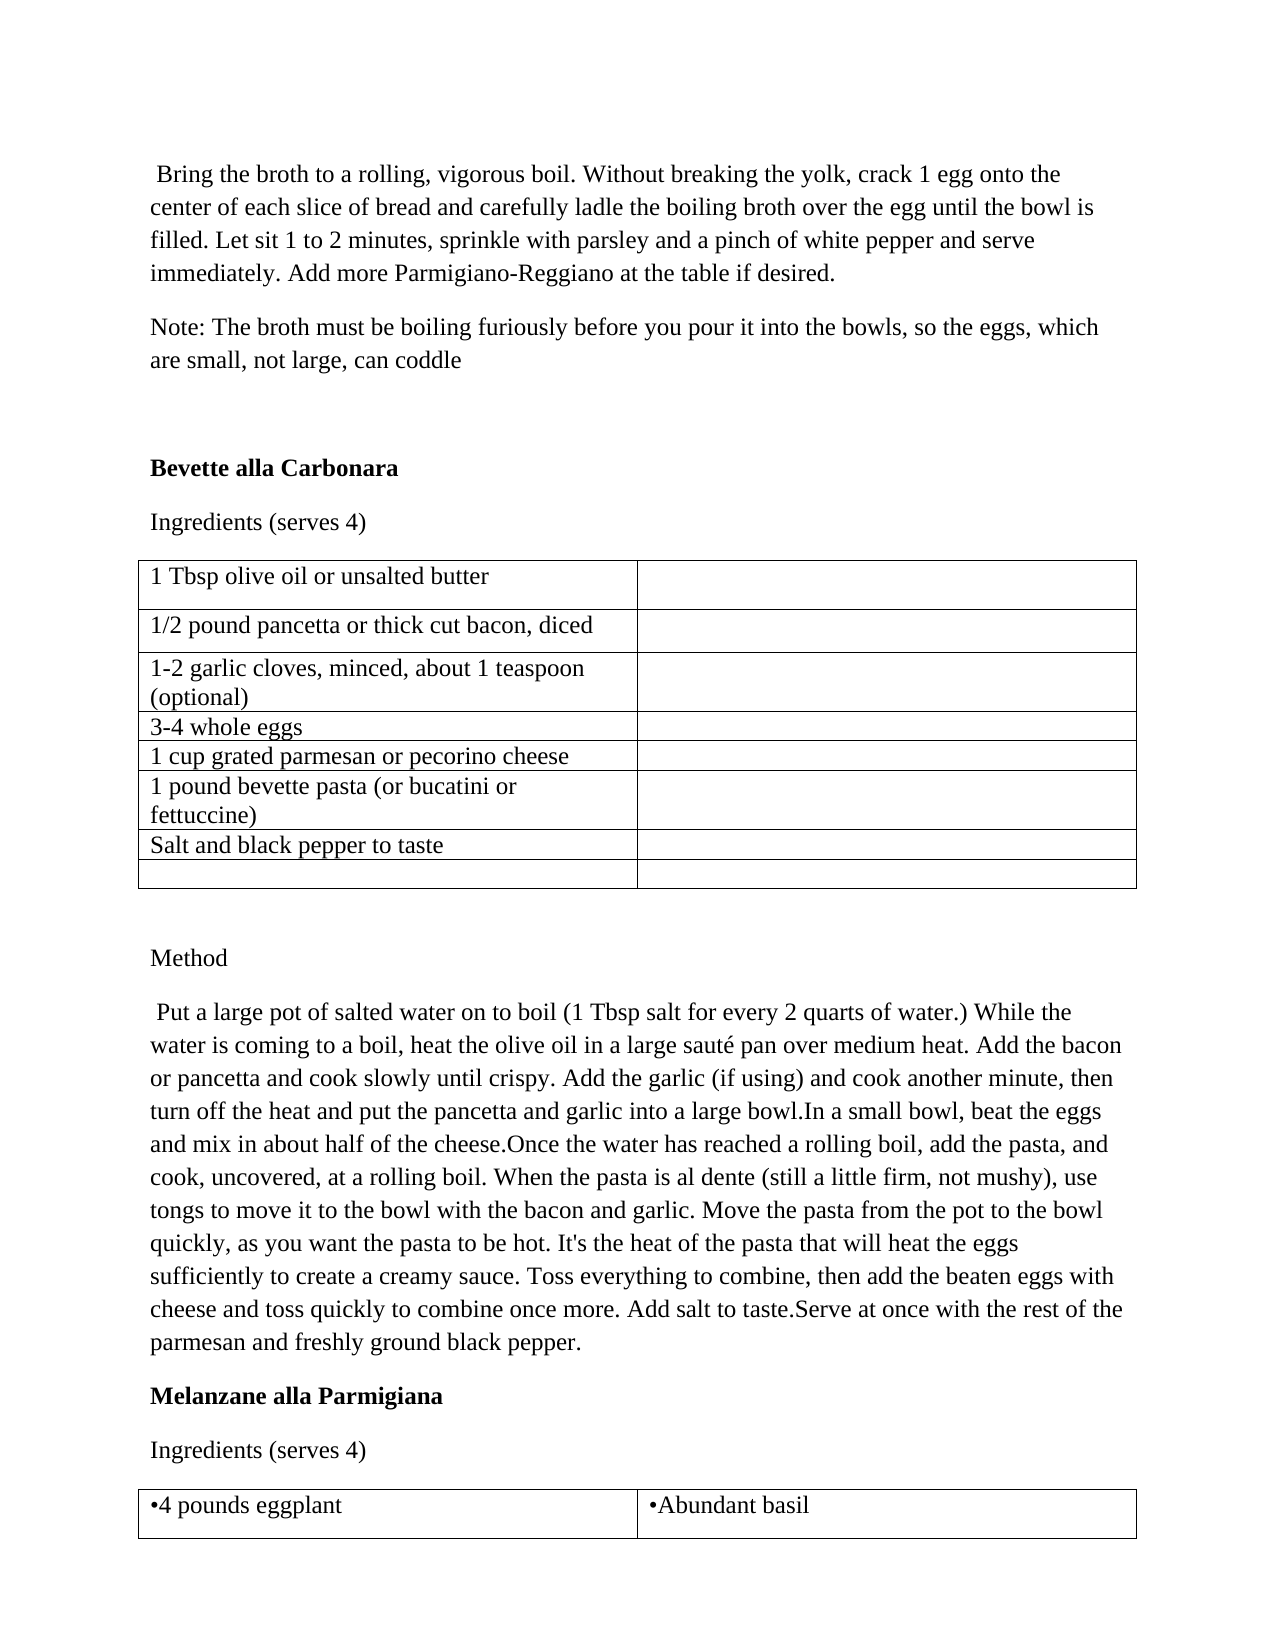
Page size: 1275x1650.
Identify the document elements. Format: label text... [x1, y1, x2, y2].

table_header 1 Tbsp olive oil or unsalted butter [139, 561, 637, 609]
table_cell [638, 771, 1136, 829]
text Ingredients (serves 4) [150, 507, 1125, 535]
table_header [638, 561, 1136, 609]
table_cell [638, 830, 1136, 858]
table_cell [638, 860, 1136, 888]
table_cell 1/2 pound pancetta or thick cut bacon, diced [139, 610, 637, 652]
table_cell 1 cup grated parmesan or pecorino cheese [139, 741, 637, 770]
text Melanzane alla Parmigiana [150, 1381, 1125, 1410]
table_cell 1 pound bevette pasta (or bucatini or fettuccine) [139, 771, 637, 829]
table_cell [139, 860, 637, 888]
table_cell 1-2 garlic cloves, minced, about 1 teaspoon (optional) [139, 653, 637, 711]
text Bring the broth to a rolling, vigorous boil. Without breaking the yolk, crack 1 egg onto the center of each slice of bread and carefully ladle the boiling broth over the egg until the bowl is filled. Let sit 1 to 2 minutes, sprinkle with parsley and a pinch of white pepper and serve immediately. Add more Parmigiano-Reggiano at the table if desired. [150, 159, 1125, 287]
table_cell [638, 712, 1136, 740]
text Bevette alla Carbonara [150, 453, 1125, 481]
text Method [150, 943, 1125, 972]
table_header •4 pounds eggplant [139, 1490, 637, 1537]
table_cell [638, 653, 1136, 711]
table_cell 3-4 whole eggs [139, 712, 637, 740]
table_header •Abundant basil [638, 1490, 1136, 1537]
text Put a large pot of salted water on to boil (1 Tbsp salt for every 2 quarts of water.) While the water is coming to a boil, heat the olive oil in a large sauté pan over medium heat. Add the bacon or pancetta and cook slowly until crispy. Add the garlic (if using) and cook another minute, then turn off the heat and put the pancetta and garlic into a large bowl.In a small bowl, beat the eggs and mix in about half of the cheese.Once the water has reached a rolling boil, add the pasta, and cook, uncovered, at a rolling boil. When the pasta is al dente (still a little firm, not mushy), use tongs to move it to the bowl with the bacon and garlic. Move the pasta from the pot to the bowl quickly, as you want the pasta to be hot. It's the heat of the pasta that will heat the eggs sufficiently to create a creamy sauce. Toss everything to combine, then add the beaten eggs with cheese and toss quickly to combine once more. Add salt to taste.Serve at once with the rest of the parmesan and freshly ground black pepper. [150, 997, 1125, 1356]
table_cell [638, 741, 1136, 770]
table_cell Salt and black pepper to taste [139, 830, 637, 858]
table_cell [638, 610, 1136, 652]
text Ingredients (serves 4) [150, 1435, 1125, 1464]
text Note: The broth must be boiling furiously before you pour it into the bowls, so the eggs, which are small, not large, can coddle [150, 312, 1125, 374]
